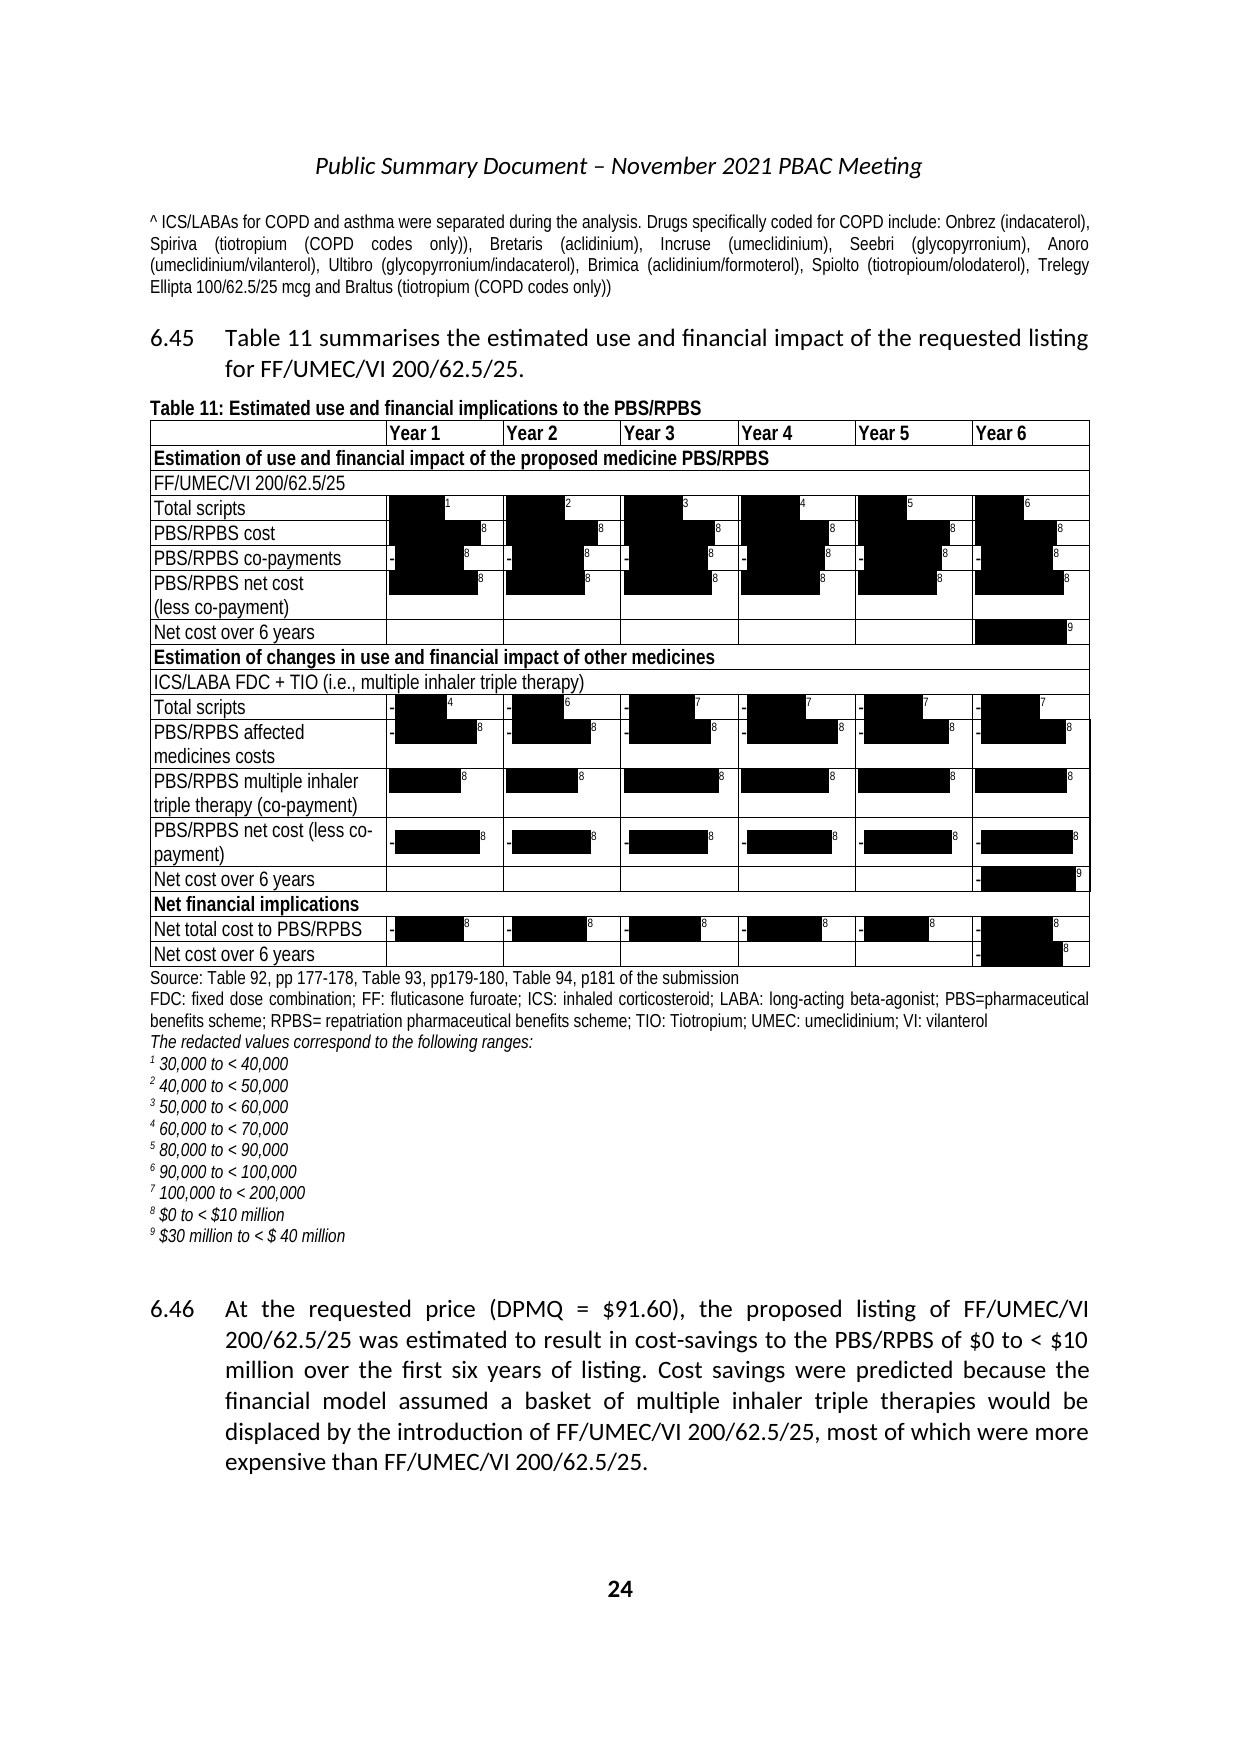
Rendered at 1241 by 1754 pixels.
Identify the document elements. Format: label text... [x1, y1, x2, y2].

table_cell -''''''''''''''''4 [447, 695, 503, 719]
text 4 60,000 to < 70,000 [150, 1118, 1090, 1139]
table_cell [621, 942, 738, 966]
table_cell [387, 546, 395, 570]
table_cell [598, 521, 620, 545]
table_cell '''''''''''''''''1 [445, 496, 503, 520]
table_header Year 6 [973, 421, 1089, 445]
table_cell ''''''''''''''''''''''8 [387, 769, 503, 817]
table_cell PBS/RPBS net cost (less co-payment) [151, 818, 386, 866]
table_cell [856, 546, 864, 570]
table_cell '''''''''''''''''''''''''''8 [739, 769, 855, 817]
table_cell PBS/RPBS cost [151, 521, 386, 545]
table_cell Net cost over 6 years [151, 867, 386, 891]
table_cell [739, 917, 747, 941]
table_header [151, 421, 386, 445]
table_cell PBS/RPBS co-payments [151, 546, 386, 570]
table_cell -''''''''''''''''''''''''''8 [856, 720, 972, 768]
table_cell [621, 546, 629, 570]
table_cell [621, 620, 738, 644]
table_cell Net cost over 6 years [151, 942, 386, 966]
table_cell Net financial implications [151, 892, 1089, 916]
table_cell '''''''''''''''''''''''''''''8 [621, 769, 738, 817]
table_cell ''''''''''''''''''3 [683, 496, 738, 520]
table_cell [504, 942, 620, 966]
table_cell -''''''''''''''''''''''''''8 [973, 720, 1089, 768]
table_cell -''''''''''''''''''''''''''''8 [973, 818, 1089, 866]
table_cell ''''''''''''''''''''''8 [504, 769, 620, 817]
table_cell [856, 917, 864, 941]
table_cell FF/UMEC/VI 200/62.5/25 [151, 471, 1089, 495]
table_cell [856, 867, 972, 891]
table_cell '''''''''''''''''''''''''''8 [973, 571, 1089, 619]
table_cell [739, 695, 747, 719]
table_cell -''''''''''''''''''''''''''8 [387, 818, 503, 866]
table_cell '''''''''''''''6 [1024, 496, 1089, 520]
text FDC: fixed dose combination; FF: fluticasone furoate; ICS: inhaled corticosteroid; LABA: long-acting beta-agonist; PBS=pharmaceutical benefits scheme; RPBS= repatriation pharmaceutical benefits scheme; TIO: Tiotropium; UMEC: umeclidinium; VI: vilanterol [150, 988, 1090, 1031]
table_cell PBS/RPBS net cost (less co-payment) [151, 571, 386, 619]
table_cell ''''''''''''''''''2 [565, 496, 620, 520]
table_cell '''''''''''''''5 [907, 496, 972, 520]
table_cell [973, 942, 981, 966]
text The redacted values correspond to the following ranges: [150, 1031, 1090, 1053]
table_cell [621, 867, 738, 891]
table_cell [856, 620, 972, 644]
table_cell ''''''''''''''''''''''''8 [739, 571, 855, 619]
table_cell Estimation of use and financial impact of the proposed medicine PBS/RPBS [151, 446, 1089, 470]
text ^ ICS/LABAs for COPD and asthma were separated during the analysis. Drugs specifically coded for COPD include: Onbrez (indacaterol), Spiriva (tiotropium (COPD codes only)), Bretaris (aclidinium), Incruse (umeclidinium), Seebri (glycopyrronium), Anoro (umeclidinium/vilanterol), Ultibro (glycopyrronium/indacaterol), Brimica (aclidinium/formoterol), Spiolto (tiotropioum/olodaterol), Trelegy Ellipta 100/62.5/25 mcg and Braltus (tiotropium (COPD codes only)) [150, 211, 1090, 297]
table_cell -'''''''''''''''''''''''''8 [387, 720, 503, 768]
table_cell Net cost over 6 years [151, 620, 386, 644]
table_header Year 2 [504, 421, 620, 445]
table_cell -'''''''''''''''''''''''''8 [621, 720, 738, 768]
table_cell [387, 620, 503, 644]
table_cell ''''''''''''''''''''''''8 [504, 571, 620, 619]
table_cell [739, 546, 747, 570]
table_cell '''''''''''''''''''''''''''8 [387, 571, 503, 619]
table_header Year 1 [387, 421, 503, 445]
table_cell [739, 942, 855, 966]
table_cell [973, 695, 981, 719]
table_cell -''''''''''''''''''''''''8 [621, 818, 738, 866]
table_cell -''''''''''''''''''''''''8 [504, 720, 620, 768]
table_cell Total scripts [151, 695, 386, 719]
table_cell [856, 942, 972, 966]
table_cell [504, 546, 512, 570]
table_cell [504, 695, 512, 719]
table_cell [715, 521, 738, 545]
table_header Year 4 [739, 421, 855, 445]
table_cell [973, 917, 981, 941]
table_cell [387, 942, 503, 966]
table_cell -'''''''''''''''''''''''''''8 [856, 818, 972, 866]
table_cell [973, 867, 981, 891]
text 9 $30 million to < $ 40 million [150, 1225, 1090, 1247]
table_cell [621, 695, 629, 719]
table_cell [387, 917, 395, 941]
text 6 90,000 to < 100,000 [150, 1161, 1090, 1182]
table_cell ''''''''''''''''''''''''''''8 [856, 769, 972, 817]
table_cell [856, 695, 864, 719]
table_header Year 5 [856, 421, 972, 445]
table_cell -''''''''''''''''''''''''8 [504, 818, 620, 866]
text 5 80,000 to < 90,000 [150, 1139, 1090, 1161]
table_cell [504, 867, 620, 891]
table_header Year 3 [621, 421, 738, 445]
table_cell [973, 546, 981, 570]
text 2 40,000 to < 50,000 [150, 1074, 1090, 1096]
table_cell [504, 620, 620, 644]
table_cell [387, 867, 503, 891]
text 8 $0 to < $10 million [150, 1204, 1090, 1225]
table_cell Net total cost to PBS/RPBS [151, 917, 386, 941]
table_cell Estimation of changes in use and financial impact of other medicines [151, 645, 1089, 669]
text 3 50,000 to < 60,000 [150, 1096, 1090, 1118]
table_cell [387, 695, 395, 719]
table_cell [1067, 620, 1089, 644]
text 1 30,000 to < 40,000 [150, 1053, 1090, 1074]
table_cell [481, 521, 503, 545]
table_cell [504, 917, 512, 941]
table_cell -''''''''''''''''''''''''''8 [739, 818, 855, 866]
text Source: Table 92, pp 177-178, Table 93, pp179-180, Table 94, p181 of the submission [150, 967, 1090, 988]
table_cell [739, 620, 855, 644]
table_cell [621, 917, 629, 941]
table_cell ''''''''''''''''''''''''''''8 [973, 769, 1089, 817]
table_cell ''''''''''''''''''4 [800, 496, 855, 520]
table_cell -''''''''''''''''6 [564, 695, 620, 719]
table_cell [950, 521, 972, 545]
text At the requested price (DPMQ = $91.60), the proposed listing of FF/UMEC/VI 200/62.5/25 was estimated to result in cost-savings to the PBS/RPBS of $0 to < $10 million over the first six years of listing. Cost savings were predicted because the financial model assumed a basket of multiple inhaler triple therapies would be displaced by the introduction of FF/UMEC/VI 200/62.5/25, most of which were more expensive than FF/UMEC/VI 200/62.5/25. [150, 1293, 1090, 1477]
table_cell '''''''''''''''''''''''''''8 [621, 571, 738, 619]
subtitle Table 11: Estimated use and financial implications to the PBS/RPBS [150, 396, 1090, 420]
table_cell ''''''''''''''''''''''''8 [856, 571, 972, 619]
table_cell PBS/RPBS affected medicines costs [151, 720, 386, 768]
text Table 11 summarises the estimated use and financial impact of the requested listing for FF/UMEC/VI 200/62.5/25. [150, 322, 1090, 383]
table_cell Total scripts [151, 496, 386, 520]
table_cell ICS/LABA FDC + TIO (i.e., multiple inhaler triple therapy) [151, 670, 1089, 694]
table_cell [739, 867, 855, 891]
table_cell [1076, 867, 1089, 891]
table_cell PBS/RPBS multiple inhaler triple therapy (co-payment) [151, 769, 386, 817]
table_cell -''''''''''''''''''''''''''''8 [739, 720, 855, 768]
text 7 100,000 to < 200,000 [150, 1182, 1090, 1204]
